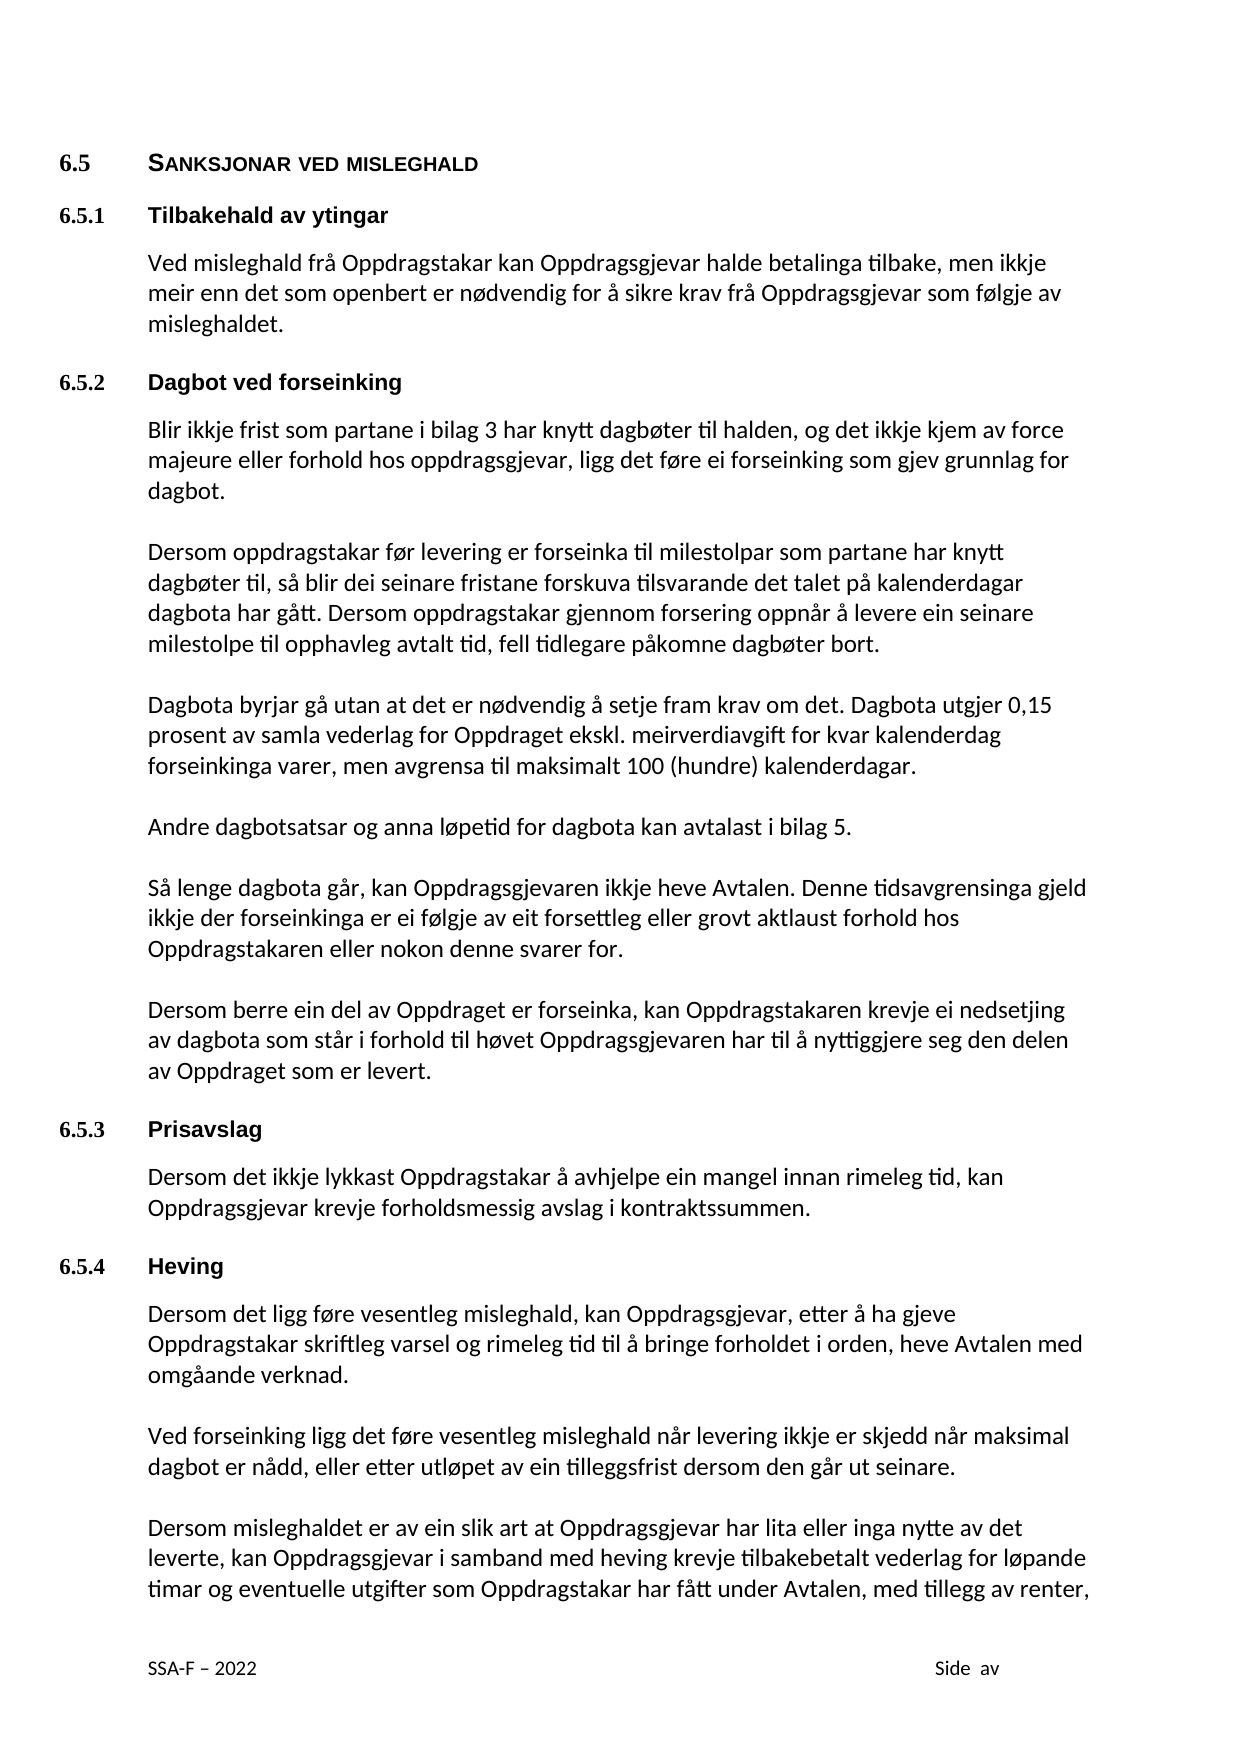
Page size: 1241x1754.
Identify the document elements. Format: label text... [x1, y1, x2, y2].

text Dagbota byrjar gå utan at det er nødvendig å setje fram krav om det. Dagbota utgjer 0,15 prosent av samla vederlag for Oppdraget ekskl. meirverdiavgift for kvar kalenderdag forseinkinga varer, men avgrensa til maksimalt 100 (hundre) kalenderdagar. [148, 689, 1092, 780]
text Dersom berre ein del av Oppdraget er forseinka, kan Oppdragstakaren krevje ei nedsetjing av dagbota som står i forhold til høvet Oppdragsgjevaren har til å nyttiggjere seg den delen av Oppdraget som er levert. [148, 994, 1092, 1086]
text Andre dagbotsatsar og anna løpetid for dagbota kan avtalast i bilag 5. [148, 811, 1092, 841]
subtitle Prisavslag [59, 1116, 1092, 1142]
text Dersom det ikkje lykkast Oppdragstakar å avhjelpe ein mangel innan rimeleg tid, kan Oppdragsgjevar krevje forholdsmessig avslag i kontraktssummen. [148, 1161, 1092, 1222]
text Ved forseinking ligg det føre vesentleg misleghald når levering ikkje er skjedd når maksimal dagbot er nådd, eller etter utløpet av ein tilleggsfrist dersom den går ut seinare. [148, 1420, 1092, 1481]
text Blir ikkje frist som partane i bilag 3 har knytt dagbøter til halden, og det ikkje kjem av force majeure eller forhold hos oppdragsgjevar, ligg det føre ei forseinking som gjev grunnlag for dagbot. [148, 414, 1092, 506]
text Så lenge dagbota går, kan Oppdragsgjevaren ikkje heve Avtalen. Denne tidsavgrensinga gjeld ikkje der forseinkinga er ei følgje av eit forsettleg eller grovt aktlaust forhold hos Oppdragstakaren eller nokon denne svarer for. [148, 872, 1092, 963]
subtitle Dagbot ved forseinking [59, 369, 1092, 395]
subtitle Tilbakehald av ytingar [59, 202, 1092, 228]
text Dersom oppdragstakar før levering er forseinka til milestolpar som partane har knytt dagbøter til, så blir dei seinare fristane forskuva tilsvarande det talet på kalenderdagar dagbota har gått. Dersom oppdragstakar gjennom forsering oppnår å levere ein seinare milestolpe til opphavleg avtalt tid, fell tidlegare påkomne dagbøter bort. [148, 536, 1092, 658]
text Ved misleghald frå Oppdragstakar kan Oppdragsgjevar halde betalinga tilbake, men ikkje meir enn det som openbert er nødvendig for å sikre krav frå Oppdragsgjevar som følgje av misleghaldet. [148, 247, 1092, 338]
subtitle Heving [59, 1253, 1092, 1279]
subtitle Sanksjonar ved misleghald [59, 148, 1092, 177]
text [148, 1512, 1092, 1603]
text Dersom det ligg føre vesentleg misleghald, kan Oppdragsgjevar, etter å ha gjeve Oppdragstakar skriftleg varsel og rimeleg tid til å bringe forholdet i orden, heve Avtalen med omgåande verknad. [148, 1298, 1092, 1389]
